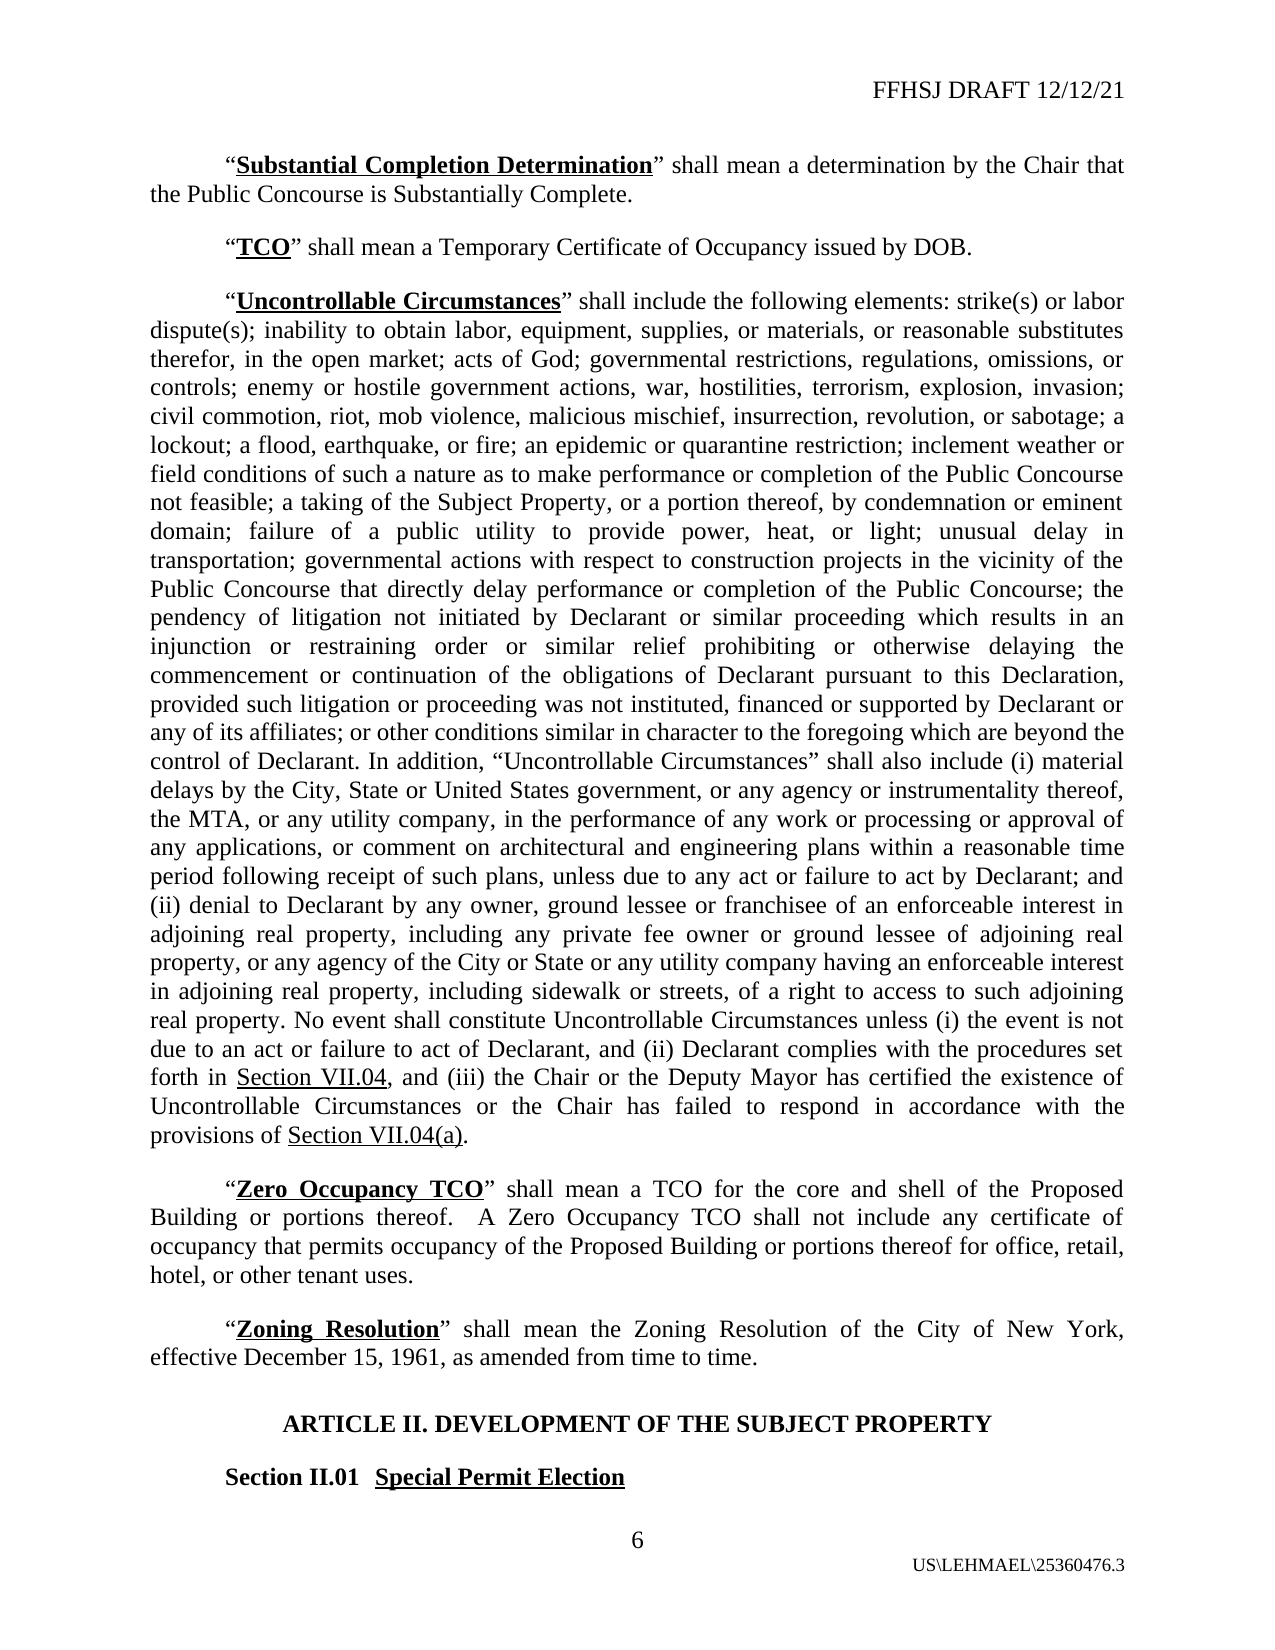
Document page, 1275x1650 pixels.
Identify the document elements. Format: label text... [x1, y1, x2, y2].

text “Substantial Completion Determination” shall mean a determination by the Chair that the Public Concourse is Substantially Complete. [150, 150, 1125, 207]
text “Zoning Resolution” shall mean the Zoning Resolution of the City of New York, effective December 15, 1961, as amended from time to time. [150, 1314, 1125, 1371]
subtitle DEVELOPMENT OF THE SUBJECT PROPERTY [150, 1409, 1125, 1437]
subtitle Special Permit Election [150, 1462, 1125, 1491]
text “Uncontrollable Circumstances” shall include the following elements: strike(s) or labor dispute(s); inability to obtain labor, equipment, supplies, or materials, or reasonable substitutes therefor, in the open market; acts of God; governmental restrictions, regulations, omissions, or controls; enemy or hostile government actions, war, hostilities, terrorism, explosion, invasion; civil commotion, riot, mob violence, malicious mischief, insurrection, revolution, or sabotage; a lockout; a flood, earthquake, or fire; an epidemic or quarantine restriction; inclement weather or field conditions of such a nature as to make performance or completion of the Public Concourse not feasible; a taking of the Subject Property, or a portion thereof, by condemnation or eminent domain; failure of a public utility to provide power, heat, or light; unusual delay in transportation; governmental actions with respect to construction projects in the vicinity of the Public Concourse that directly delay performance or completion of the Public Concourse; the pendency of litigation not initiated by Declarant or similar proceeding which results in an injunction or restraining order or similar relief prohibiting or otherwise delaying the commencement or continuation of the obligations of Declarant pursuant to this Declaration, provided such litigation or proceeding was not instituted, financed or supported by Declarant or any of its affiliates; or other conditions similar in character to the foregoing which are beyond the control of Declarant. In addition, “Uncontrollable Circumstances” shall also include (i) material delays by the City, State or United States government, or any agency or instrumentality thereof, the MTA, or any utility company, in the performance of any work or processing or approval of any applications, or comment on architectural and engineering plans within a reasonable time period following receipt of such plans, unless due to any act or failure to act by Declarant; and (ii) denial to Declarant by any owner, ground lessee or franchisee of an enforceable interest in adjoining real property, including any private fee owner or ground lessee of adjoining real property, or any agency of the City or State or any utility company having an enforceable interest in adjoining real property, including sidewalk or streets, of a right to access to such adjoining real property. No event shall constitute Uncontrollable Circumstances unless (i) the event is not due to an act or failure to act of Declarant, and (ii) Declarant complies with the procedures set forth in Section 7.04, and (iii) the Chair or the Deputy Mayor has certified the existence of Uncontrollable Circumstances or the Chair has failed to respond in accordance with the provisions of Section 7.04(a). [150, 286, 1125, 1149]
text “TCO” shall mean a Temporary Certificate of Occupancy issued by DOB. [150, 232, 1125, 261]
text “Zero Occupancy TCO” shall mean a TCO for the core and shell of the Proposed Building or portions thereof. A Zero Occupancy TCO shall not include any certificate of occupancy that permits occupancy of the Proposed Building or portions thereof for office, retail, hotel, or other tenant uses. [150, 1174, 1125, 1289]
